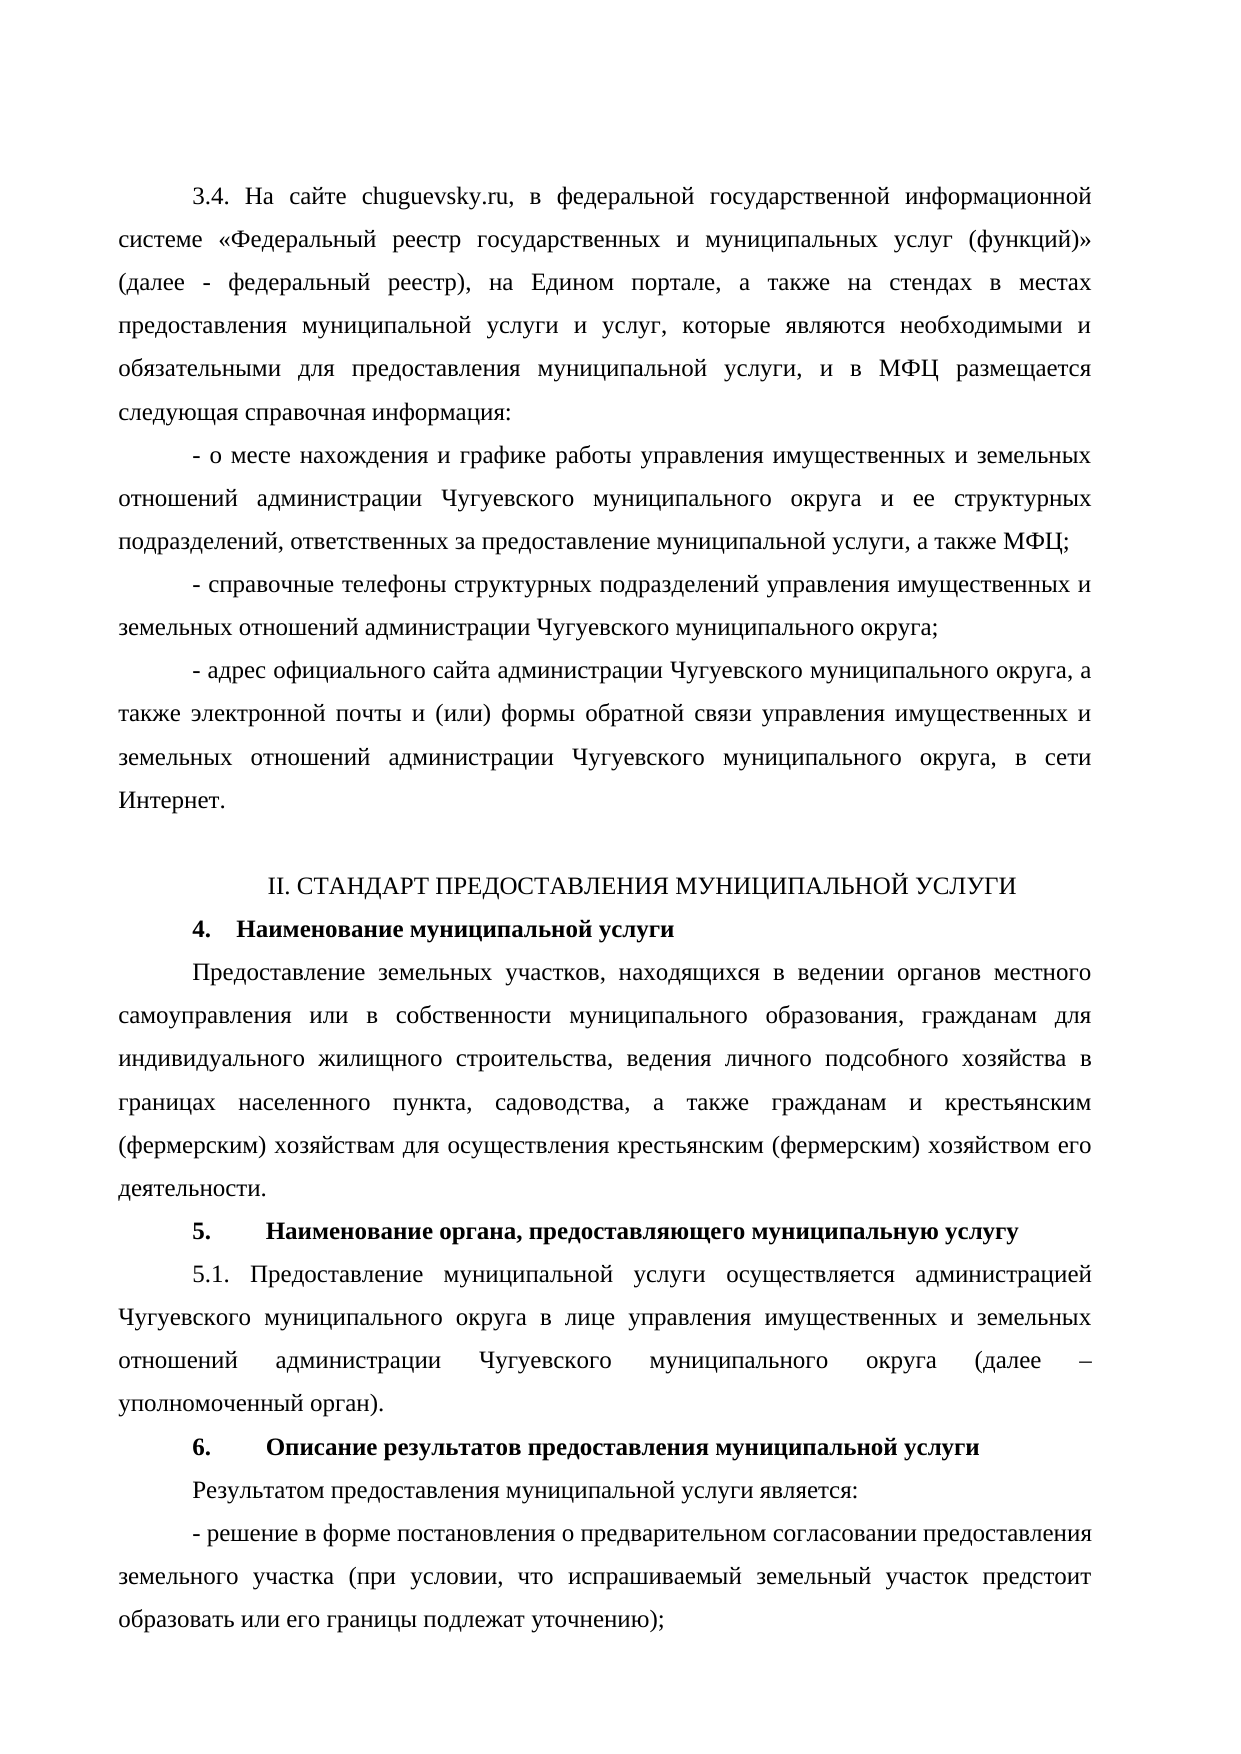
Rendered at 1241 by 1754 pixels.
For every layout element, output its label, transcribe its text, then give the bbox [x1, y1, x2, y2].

text II. СТАНДАРТ ПРЕДОСТАВЛЕНИЯ МУНИЦИПАЛЬНОЙ УСЛУГИ [118, 871, 1092, 900]
text Предоставление земельных участков, находящихся в ведении органов местного самоуправления или в собственности муниципального образования, гражданам для индивидуального жилищного строительства, ведения личного подсобного хозяйства в границах населенного пункта, садоводства, а также гражданам и крестьянским (фермерским) хозяйствам для осуществления крестьянским (фермерским) хозяйством его деятельности. [118, 957, 1092, 1202]
text - адрес официального сайта администрации Чугуевского муниципального округа, а также электронной почты и (или) формы обратной связи управления имущественных и земельных отношений администрации Чугуевского муниципального округа, в сети Интернет. [118, 655, 1092, 813]
text - о месте нахождения и графике работы управления имущественных и земельных отношений администрации Чугуевского муниципального округа и ее структурных подразделений, ответственных за предоставление муниципальной услуги, а также МФЦ; [118, 440, 1092, 555]
list Описание результатов предоставления муниципальной услуги [118, 1432, 1092, 1460]
text 3.4. На сайте chuguevsky.ru, в федеральной государственной информационной системе «Федеральный реестр государственных и муниципальных услуг (функций)» (далее - федеральный реестр), на Едином портале, а также на стендах в местах предоставления муниципальной услуги и услуг, которые являются необходимыми и обязательными для предоставления муниципальной услуги, и в МФЦ размещается следующая справочная информация: [118, 181, 1092, 425]
list Наименование органа, предоставляющего муниципальную услугу [118, 1216, 1092, 1245]
text 5.1. Предоставление муниципальной услуги осуществляется администрацией Чугуевского муниципального округа в лице управления имущественных и земельных отношений администрации Чугуевского муниципального округа (далее – уполномоченный орган). [118, 1259, 1092, 1417]
text - справочные телефоны структурных подразделений управления имущественных и земельных отношений администрации Чугуевского муниципального округа; [118, 569, 1092, 641]
list Наименование муниципальной услуги [192, 914, 1092, 943]
text Результатом предоставления муниципальной услуги является: [118, 1475, 1092, 1503]
text - решение в форме постановления о предварительном согласовании предоставления земельного участка (при условии, что испрашиваемый земельный участок предстоит образовать или его границы подлежат уточнению); [118, 1518, 1092, 1633]
